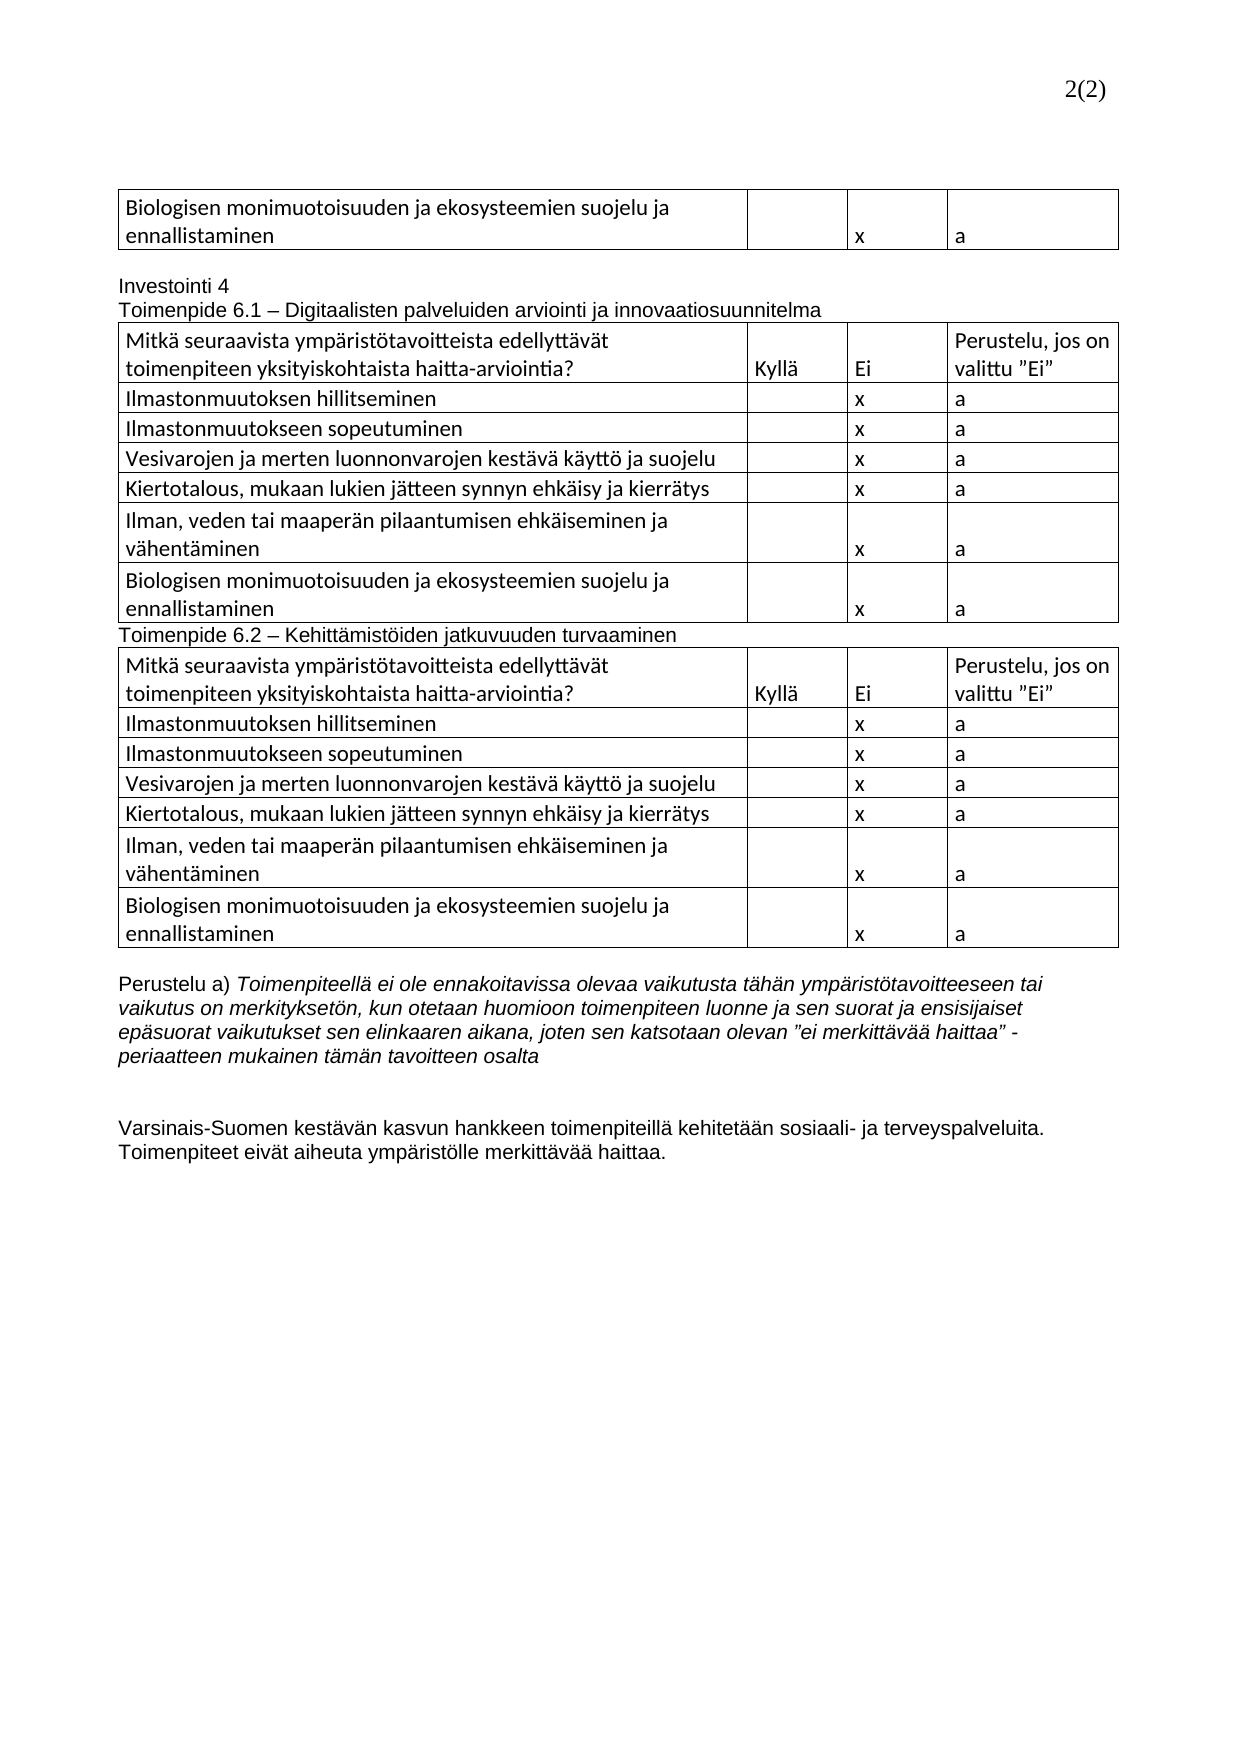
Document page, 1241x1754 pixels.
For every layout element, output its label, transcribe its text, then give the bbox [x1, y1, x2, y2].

table_cell a [948, 798, 1118, 827]
table_cell a [948, 503, 1118, 562]
table_header Mitkä seuraavista ympäristötavoitteista edellyttävät toimenpiteen yksityiskohtaista haitta-arviointia? [119, 648, 747, 707]
table_cell [748, 443, 847, 472]
table_cell x [848, 768, 947, 797]
table_cell [748, 563, 847, 622]
table_header Kyllä [748, 648, 847, 707]
table_cell a [948, 473, 1118, 502]
table_header Ei [848, 648, 947, 707]
table_cell Ilmastonmuutokseen sopeutuminen [119, 413, 747, 442]
table_cell Biologisen monimuotoisuuden ja ekosysteemien suojelu ja ennallistaminen [119, 190, 747, 249]
table_cell x [848, 443, 947, 472]
table_header Kyllä [748, 323, 847, 382]
table_cell Biologisen monimuotoisuuden ja ekosysteemien suojelu ja ennallistaminen [119, 563, 747, 622]
table_cell [748, 738, 847, 767]
table_cell x [848, 888, 947, 947]
table_header Perustelu, jos on valittu ”Ei” [948, 323, 1118, 382]
table_cell [748, 503, 847, 562]
table_cell Ilman, veden tai maaperän pilaantumisen ehkäiseminen ja vähentäminen [119, 828, 747, 887]
table_cell [748, 798, 847, 827]
table_cell a [948, 828, 1118, 887]
table_cell Kiertotalous, mukaan lukien jätteen synnyn ehkäisy ja kierrätys [119, 798, 747, 827]
table_cell Ilmastonmuutoksen hillitseminen [119, 383, 747, 412]
table_cell x [848, 708, 947, 737]
table_header Mitkä seuraavista ympäristötavoitteista edellyttävät toimenpiteen yksityiskohtaista haitta-arviointia? [119, 323, 747, 382]
table_cell a [948, 888, 1118, 947]
table_cell x [848, 503, 947, 562]
table_cell [748, 473, 847, 502]
text Investointi 4 [118, 274, 1122, 298]
table_cell x [848, 413, 947, 442]
table_cell x [848, 190, 947, 249]
table_cell Biologisen monimuotoisuuden ja ekosysteemien suojelu ja ennallistaminen [119, 888, 747, 947]
text Toimenpide 6.1 – Digitaalisten palveluiden arviointi ja innovaatiosuunnitelma [118, 298, 1122, 322]
table_cell a [948, 443, 1118, 472]
table_header Perustelu, jos on valittu ”Ei” [948, 648, 1118, 707]
table_cell a [948, 563, 1118, 622]
table_cell x [848, 738, 947, 767]
table_cell [748, 383, 847, 412]
table_cell [748, 190, 847, 249]
table_cell x [848, 798, 947, 827]
table_cell Vesivarojen ja merten luonnonvarojen kestävä käyttö ja suojelu [119, 768, 747, 797]
table_cell Ilmastonmuutokseen sopeutuminen [119, 738, 747, 767]
table_cell x [848, 383, 947, 412]
table_cell Ilman, veden tai maaperän pilaantumisen ehkäiseminen ja vähentäminen [119, 503, 747, 562]
table_cell a [948, 708, 1118, 737]
table_cell [748, 888, 847, 947]
table_cell [748, 768, 847, 797]
table_cell x [848, 828, 947, 887]
table_cell Vesivarojen ja merten luonnonvarojen kestävä käyttö ja suojelu [119, 443, 747, 472]
table_cell [748, 708, 847, 737]
table_cell a [948, 413, 1118, 442]
table_cell [748, 828, 847, 887]
table_cell a [948, 768, 1118, 797]
table_header Ei [848, 323, 947, 382]
text Perustelu a) Toimenpiteellä ei ole ennakoitavissa olevaa vaikutusta tähän ympäristötavoitteeseen tai vaikutus on merkityksetön, kun otetaan huomioon toimenpiteen luonne ja sen suorat ja ensisijaiset epäsuorat vaikutukset sen elinkaaren aikana, joten sen katsotaan olevan ”ei merkittävää haittaa” -periaatteen mukainen tämän tavoitteen osalta [118, 972, 1122, 1068]
table_cell x [848, 563, 947, 622]
text Varsinais-Suomen kestävän kasvun hankkeen toimenpiteillä kehitetään sosiaali- ja terveyspalveluita. Toimenpiteet eivät aiheuta ympäristölle merkittävää haittaa. [118, 1116, 1122, 1163]
table_cell [748, 413, 847, 442]
table_cell a [948, 383, 1118, 412]
text Toimenpide 6.2 – Kehittämistöiden jatkuvuuden turvaaminen [118, 623, 1122, 647]
table_cell Ilmastonmuutoksen hillitseminen [119, 708, 747, 737]
table_cell a [948, 190, 1118, 249]
table_cell Kiertotalous, mukaan lukien jätteen synnyn ehkäisy ja kierrätys [119, 473, 747, 502]
table_cell a [948, 738, 1118, 767]
table_cell x [848, 473, 947, 502]
